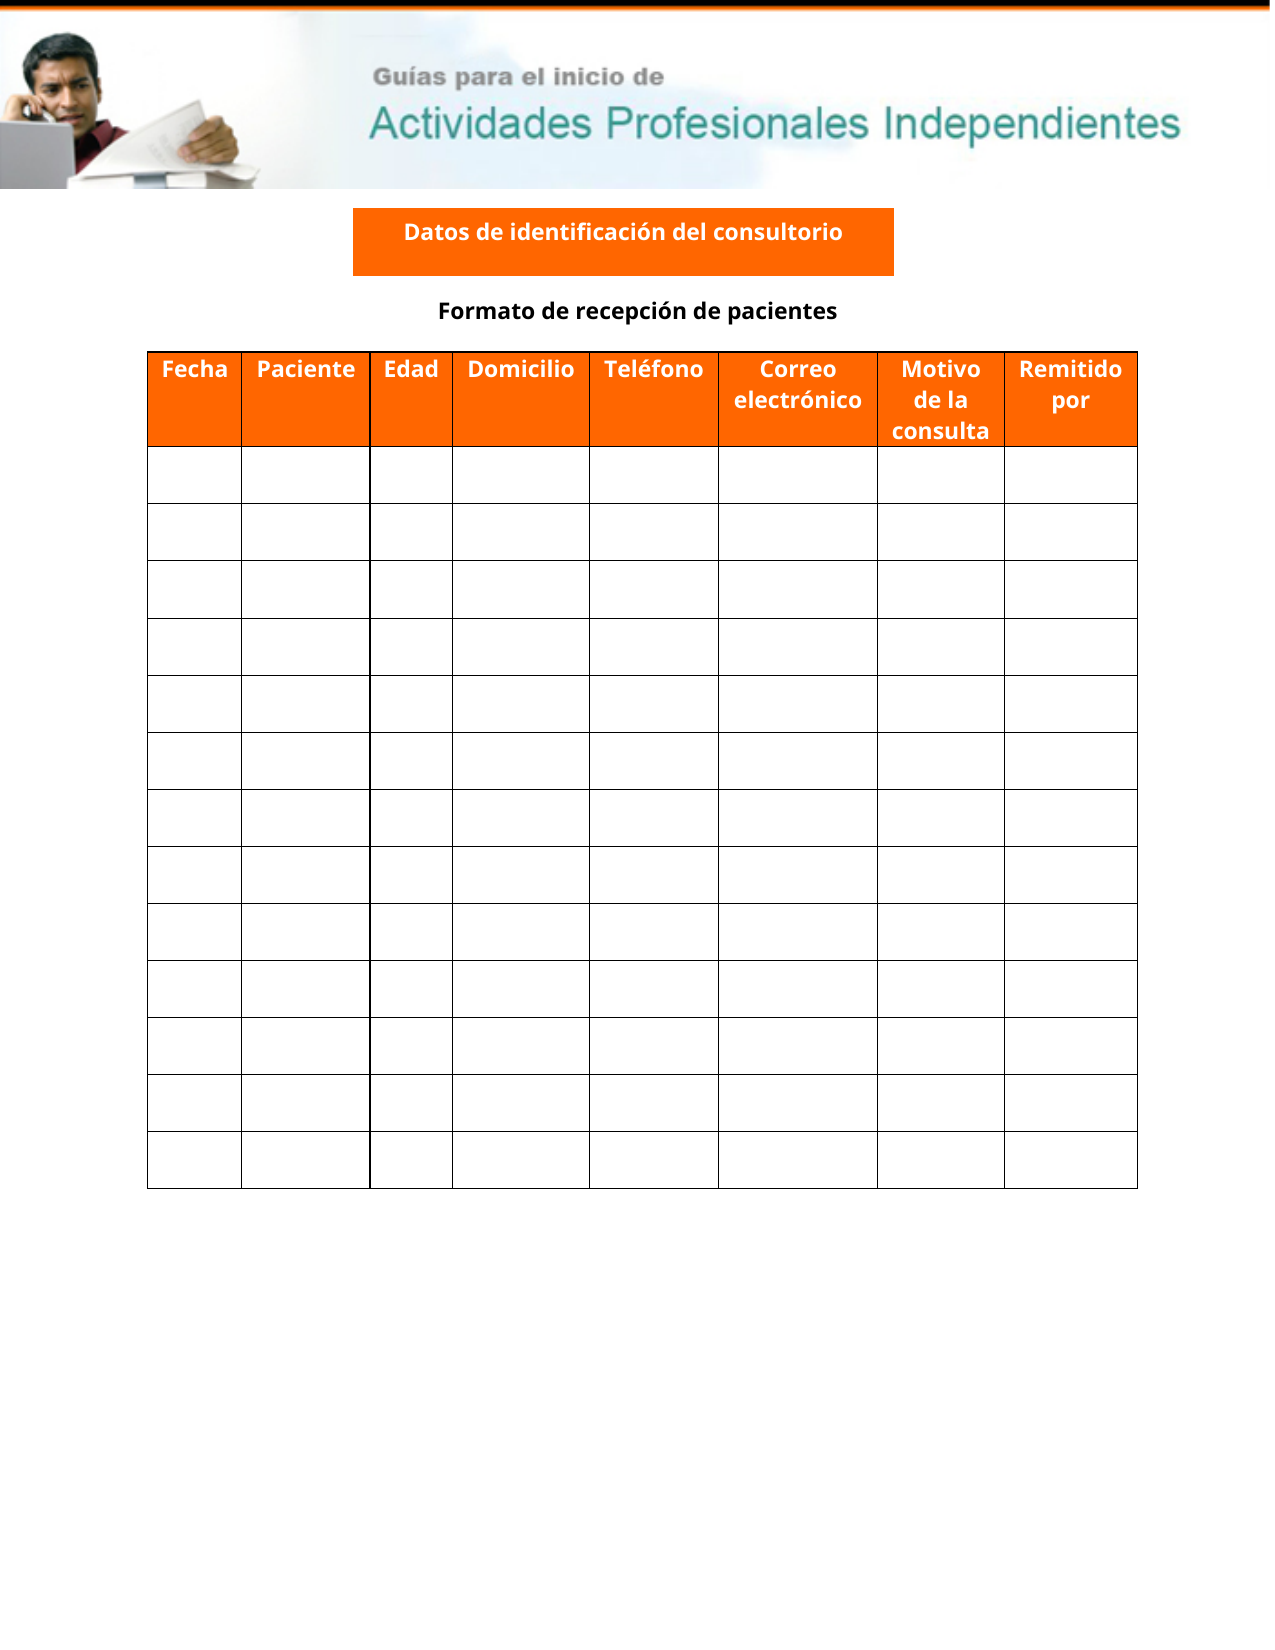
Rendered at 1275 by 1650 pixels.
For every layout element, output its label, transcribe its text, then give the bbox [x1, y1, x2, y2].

table_cell [719, 504, 877, 560]
table_header Teléfono [590, 353, 718, 446]
text Formato de recepción de pacientes [177, 295, 1098, 326]
table_cell [719, 676, 877, 732]
table_cell [371, 676, 452, 732]
table_cell [1005, 733, 1137, 789]
table_cell [878, 676, 1004, 732]
table_cell [878, 790, 1004, 846]
table_cell [1005, 619, 1137, 674]
table_cell [719, 1018, 877, 1074]
table_cell [453, 1075, 589, 1131]
table_cell [878, 961, 1004, 1017]
table_header Edad [371, 353, 452, 446]
table_cell [242, 619, 369, 674]
table_cell [878, 1018, 1004, 1074]
table_cell [371, 619, 452, 674]
table_cell [242, 447, 369, 503]
table_cell [242, 904, 369, 960]
table_cell [590, 1132, 718, 1188]
table_cell [242, 1018, 369, 1074]
table_cell [590, 561, 718, 617]
table_cell [590, 1075, 718, 1131]
table_cell [453, 676, 589, 732]
table_cell [453, 1018, 589, 1074]
table_cell [371, 561, 452, 617]
table_cell [878, 847, 1004, 903]
table_header Correo electrónico [719, 353, 877, 446]
table_cell [371, 1075, 452, 1131]
table_cell [1005, 790, 1137, 846]
table_cell [590, 904, 718, 960]
table_cell [1005, 1075, 1137, 1131]
table_cell [148, 847, 241, 903]
table_cell [590, 619, 718, 674]
table_cell [242, 847, 369, 903]
table_cell [878, 1132, 1004, 1188]
table_cell [242, 733, 369, 789]
table_cell [148, 676, 241, 732]
table_cell [590, 847, 718, 903]
table_cell [371, 904, 452, 960]
table_cell [453, 504, 589, 560]
table_cell [878, 447, 1004, 503]
table_cell [453, 561, 589, 617]
table_cell [878, 504, 1004, 560]
table_cell [242, 1075, 369, 1131]
table_header Domicilio [453, 353, 589, 446]
table_cell [148, 790, 241, 846]
table_cell [719, 961, 877, 1017]
table_cell [1005, 904, 1137, 960]
table_header Fecha [148, 353, 241, 446]
table_cell [590, 447, 718, 503]
table_cell [148, 1018, 241, 1074]
table_cell [878, 733, 1004, 789]
table_cell [371, 447, 452, 503]
table_cell [1005, 1132, 1137, 1188]
table_cell [878, 904, 1004, 960]
table_cell [453, 790, 589, 846]
table_cell [590, 1018, 718, 1074]
table_cell [371, 1018, 452, 1074]
table_cell [148, 733, 241, 789]
table_cell [719, 447, 877, 503]
table_cell [1005, 676, 1137, 732]
table_cell [719, 1132, 877, 1188]
picture [0, 0, 1270, 189]
table_cell [148, 961, 241, 1017]
table_cell [148, 561, 241, 617]
table_cell [242, 561, 369, 617]
table_cell [590, 961, 718, 1017]
table_cell [371, 961, 452, 1017]
table_cell [148, 1132, 241, 1188]
table_header Remitido por [1005, 353, 1137, 446]
table_cell [148, 619, 241, 674]
table_cell [590, 504, 718, 560]
table_cell [242, 961, 369, 1017]
table_cell [242, 676, 369, 732]
table_cell [242, 504, 369, 560]
table_cell [878, 1075, 1004, 1131]
table_cell [453, 904, 589, 960]
table_cell [719, 904, 877, 960]
table_cell [148, 504, 241, 560]
table_cell [148, 447, 241, 503]
table_cell [453, 961, 589, 1017]
table_cell [1005, 561, 1137, 617]
table_cell [453, 447, 589, 503]
table_cell [878, 561, 1004, 617]
table_cell [453, 1132, 589, 1188]
table_cell [371, 790, 452, 846]
table_header Motivo de la consulta [878, 353, 1004, 446]
table_cell [242, 1132, 369, 1188]
table_cell [453, 847, 589, 903]
table_cell [371, 1132, 452, 1188]
table_cell [590, 733, 718, 789]
table_cell [1005, 1018, 1137, 1074]
table_cell [719, 733, 877, 789]
table_cell [590, 790, 718, 846]
table_cell [453, 619, 589, 674]
table_cell [371, 847, 452, 903]
table_cell [371, 504, 452, 560]
table_cell [371, 733, 452, 789]
table_cell [719, 619, 877, 674]
table_cell [719, 1075, 877, 1131]
table_cell [590, 676, 718, 732]
table_cell [1005, 504, 1137, 560]
table_cell [719, 561, 877, 617]
table_cell [242, 790, 369, 846]
table_cell [1005, 847, 1137, 903]
table_cell [1005, 961, 1137, 1017]
table_header Paciente [242, 353, 369, 446]
table_cell [148, 1075, 241, 1131]
table_cell [719, 790, 877, 846]
table_cell [1005, 447, 1137, 503]
table_cell [719, 847, 877, 903]
table_cell [453, 733, 589, 789]
table_cell [878, 619, 1004, 674]
table_cell [148, 904, 241, 960]
